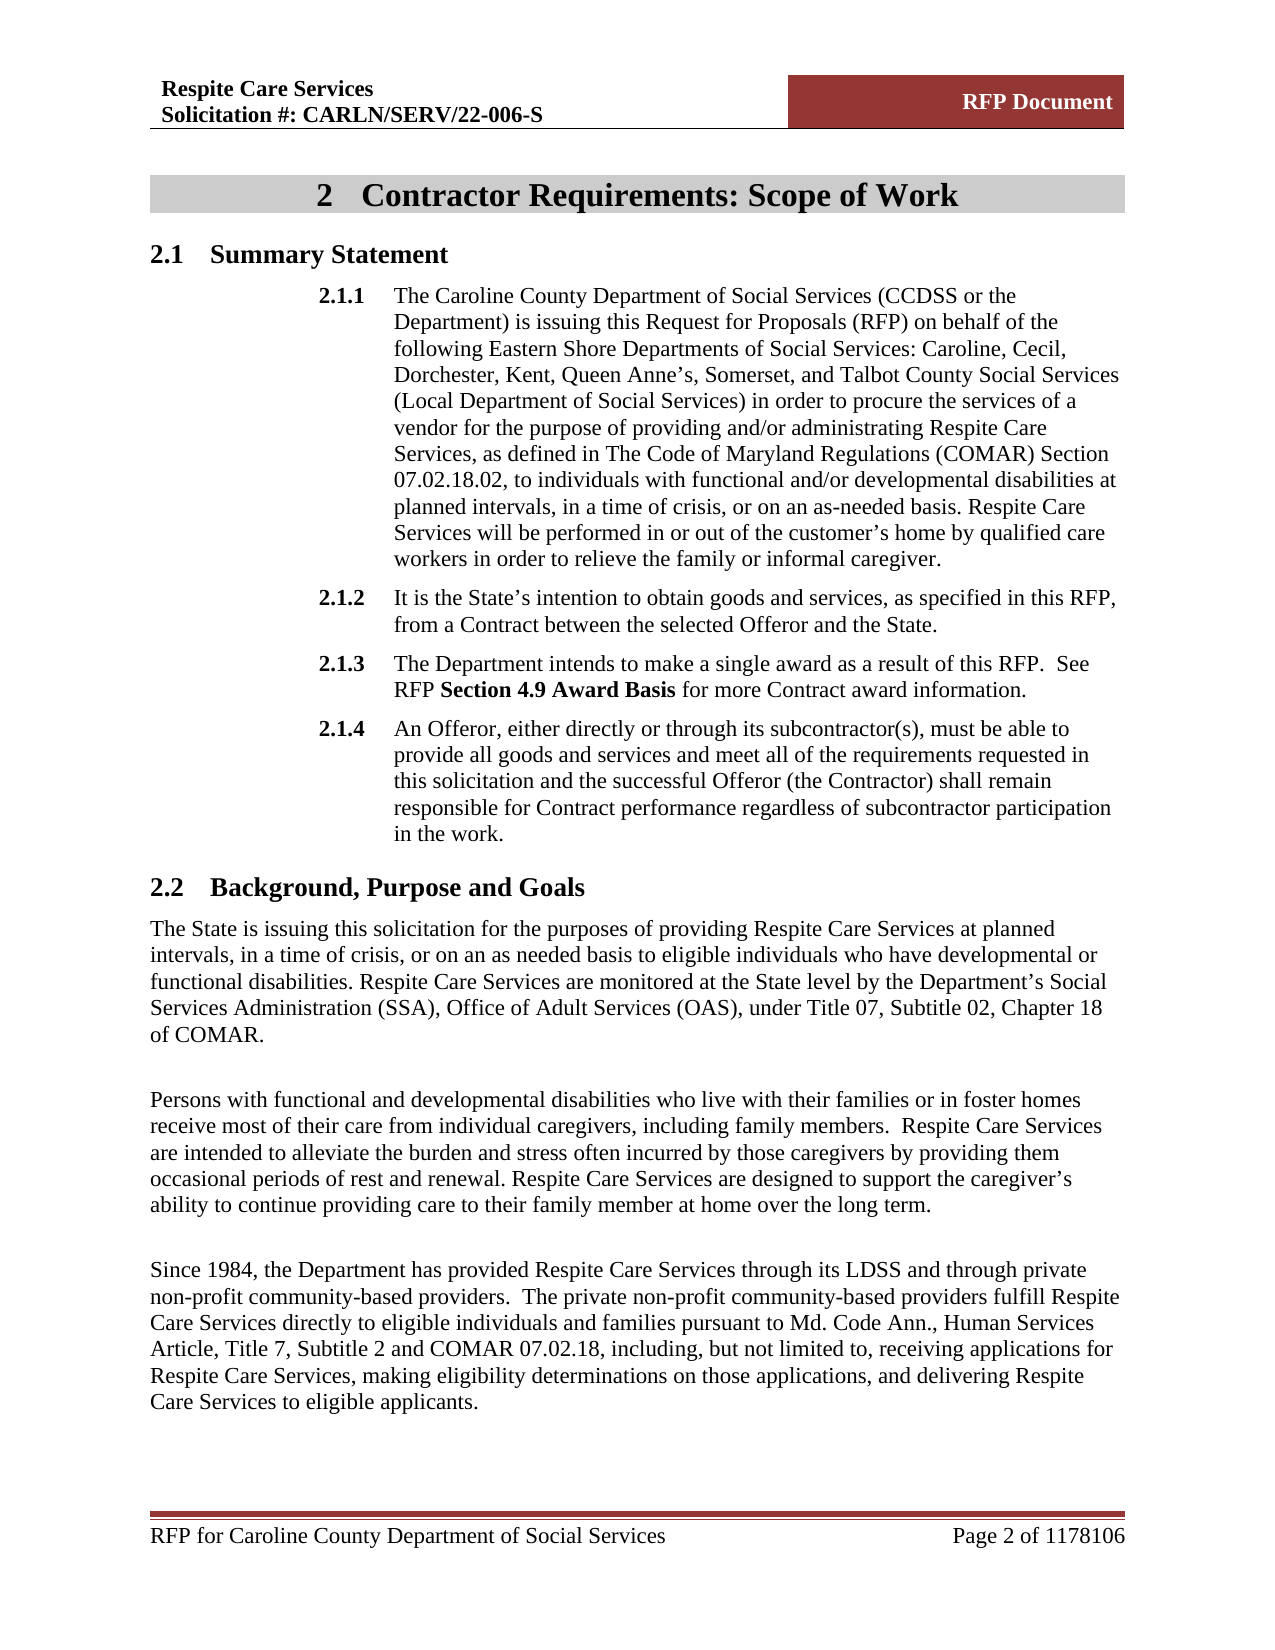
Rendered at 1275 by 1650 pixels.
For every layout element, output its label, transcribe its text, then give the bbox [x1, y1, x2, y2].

subtitle Contractor Requirements: Scope of Work [150, 175, 1125, 213]
text The Department intends to make a single award as a result of this RFP. See RFP Section 4.9 Award Basis for more Contract award information. [319, 649, 1125, 702]
subtitle Background, Purpose and Goals [150, 872, 1125, 903]
text Since 1984, the Department has provided Respite Care Services through its LDSS and through private non-profit community-based providers. The private non-profit community-based providers fulfill Respite Care Services directly to eligible individuals and families pursuant to Md. Code Ann., Human Services Article, Title 7, Subtitle 2 and COMAR 07.02.18, including, but not limited to, receiving applications for Respite Care Services, making eligibility determinations on those applications, and delivering Respite Care Services to eligible applicants. [150, 1256, 1125, 1414]
text It is the State’s intention to obtain goods and services, as specified in this RFP, from a Contract between the selected Offeror and the State. [319, 584, 1125, 637]
text The Caroline County Department of Social Services (CCDSS or the Department) is issuing this Request for Proposals (RFP) on behalf of the following Eastern Shore Departments of Social Services: Caroline, Cecil, Dorchester, Kent, Queen Anne’s, Somerset, and Talbot County Social Services (Local Department of Social Services) in order to procure the services of a vendor for the purpose of providing and/or administrating Respite Care Services, as defined in The Code of Maryland Regulations (COMAR) Section 07.02.18.02, to individuals with functional and/or developmental disabilities at planned intervals, in a time of crisis, or on an as-needed basis. Respite Care Services will be performed in or out of the customer’s home by qualified care workers in order to relieve the family or informal caregiver. [319, 282, 1125, 572]
text The State is issuing this solicitation for the purposes of providing Respite Care Services at planned intervals, in a time of crisis, or on an as needed basis to eligible individuals who have developmental or functional disabilities. Respite Care Services are monitored at the State level by the Department’s Social Services Administration (SSA), Office of Adult Services (OAS), under Title 07, Subtitle 02, Chapter 18 of COMAR. [150, 915, 1125, 1047]
text Persons with functional and developmental disabilities who live with their families or in foster homes receive most of their care from individual caregivers, including family members. Respite Care Services are intended to alleviate the burden and stress often incurred by those caregivers by providing them occasional periods of rest and renewal. Respite Care Services are designed to support the caregiver’s ability to continue providing care to their family member at home over the long term. [150, 1086, 1125, 1218]
subtitle Summary Statement [150, 238, 1125, 269]
text An Offeror, either directly or through its subcontractor(s), must be able to provide all goods and services and meet all of the requirements requested in this solicitation and the successful Offeror (the Contractor) shall remain responsible for Contract performance regardless of subcontractor participation in the work. [319, 715, 1125, 847]
